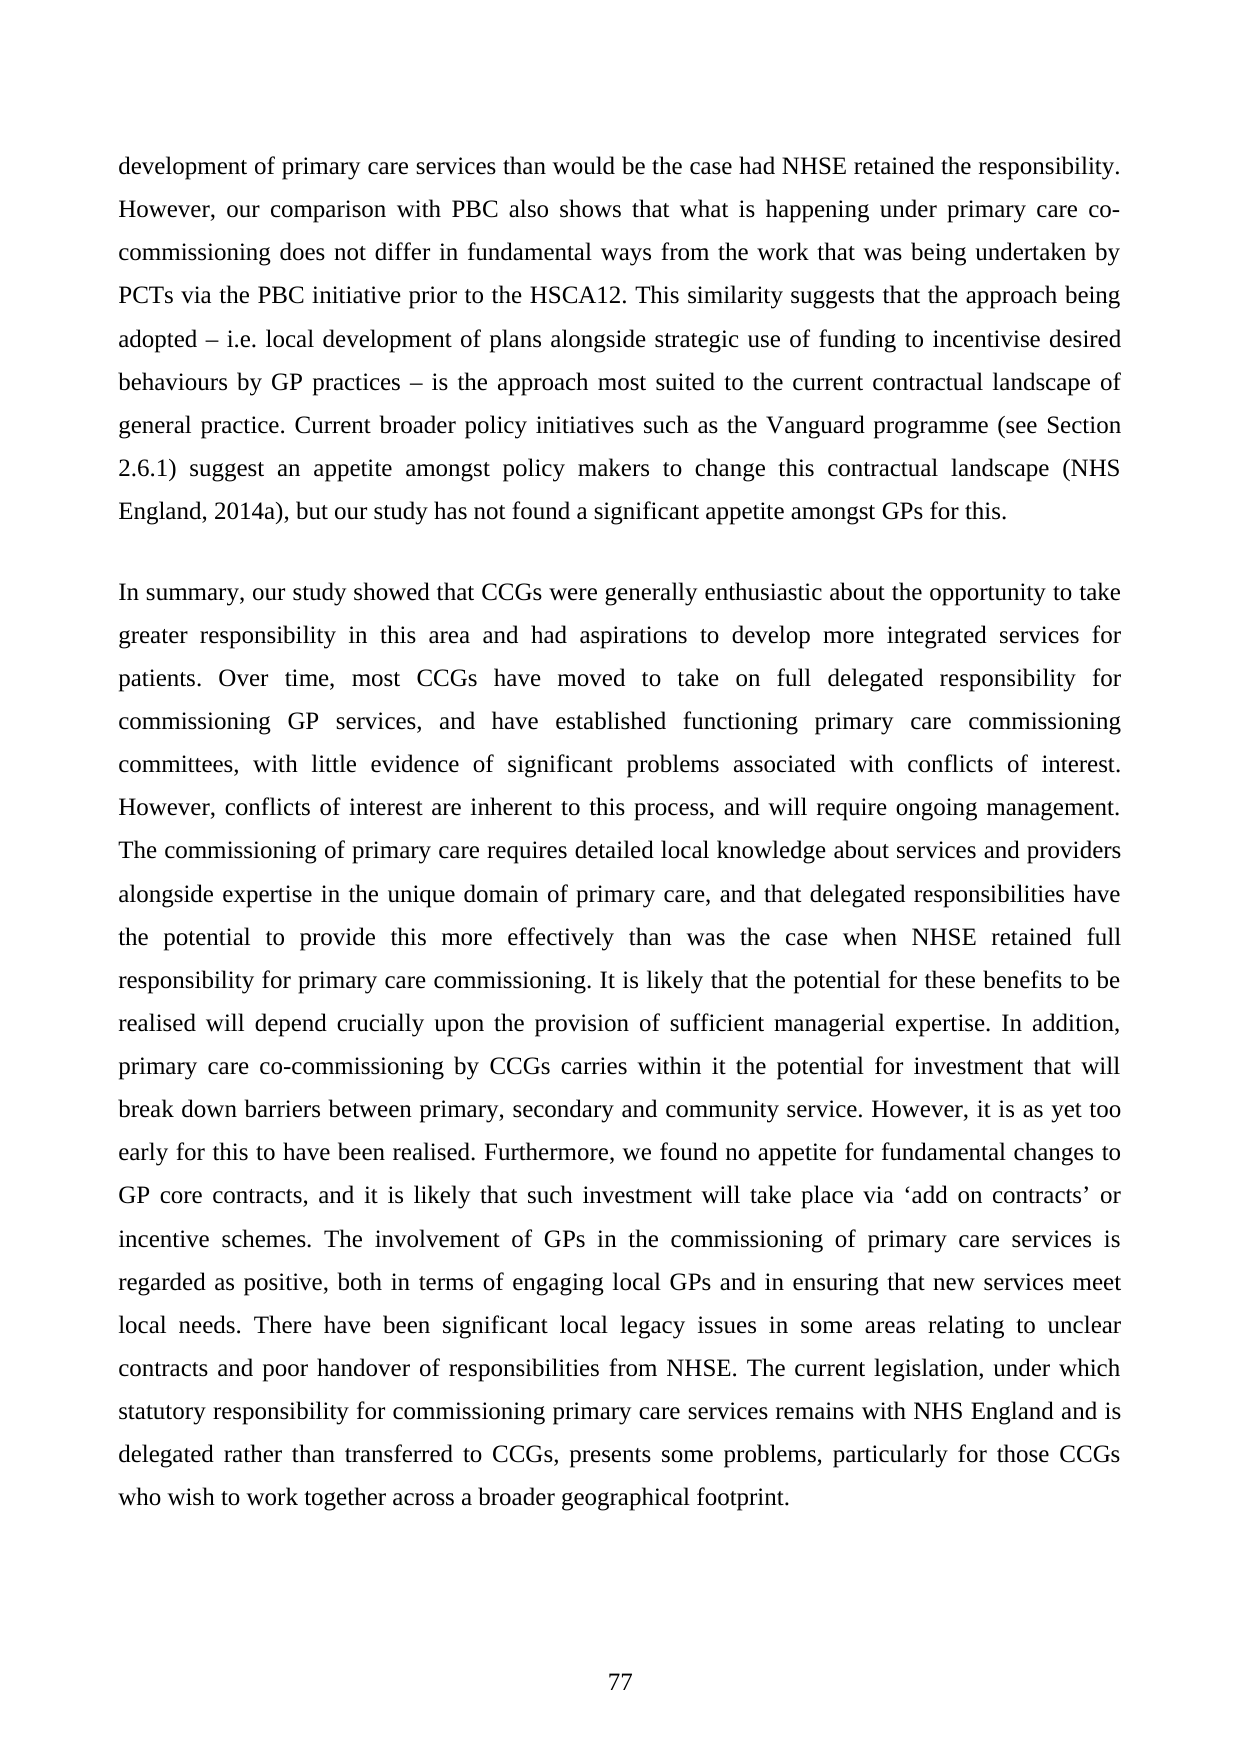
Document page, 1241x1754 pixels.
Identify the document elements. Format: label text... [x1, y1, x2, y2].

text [118, 151, 1122, 525]
text In summary, our study showed that CCGs were generally enthusiastic about the opportunity to take greater responsibility in this area and had aspirations to develop more integrated services for patients. Over time, most CCGs have moved to take on full delegated responsibility for commissioning GP services, and have established functioning primary care commissioning committees, with little evidence of significant problems associated with conflicts of interest. However, conflicts of interest are inherent to this process, and will require ongoing management. The commissioning of primary care requires detailed local knowledge about services and providers alongside expertise in the unique domain of primary care, and that delegated responsibilities have the potential to provide this more effectively than was the case when NHSE retained full responsibility for primary care commissioning. It is likely that the potential for these benefits to be realised will depend crucially upon the provision of sufficient managerial expertise. In addition, primary care co-commissioning by CCGs carries within it the potential for investment that will break down barriers between primary, secondary and community service. However, it is as yet too early for this to have been realised. Furthermore, we found no appetite for fundamental changes to GP core contracts, and it is likely that such investment will take place via ‘add on contracts’ or incentive schemes. The involvement of GPs in the commissioning of primary care services is regarded as positive, both in terms of engaging local GPs and in ensuring that new services meet local needs. There have been significant local legacy issues in some areas relating to unclear contracts and poor handover of responsibilities from NHSE. The current legislation, under which statutory responsibility for commissioning primary care services remains with NHS England and is delegated rather than transferred to CCGs, presents some problems, particularly for those CCGs who wish to work together across a broader geographical footprint. [118, 577, 1122, 1511]
